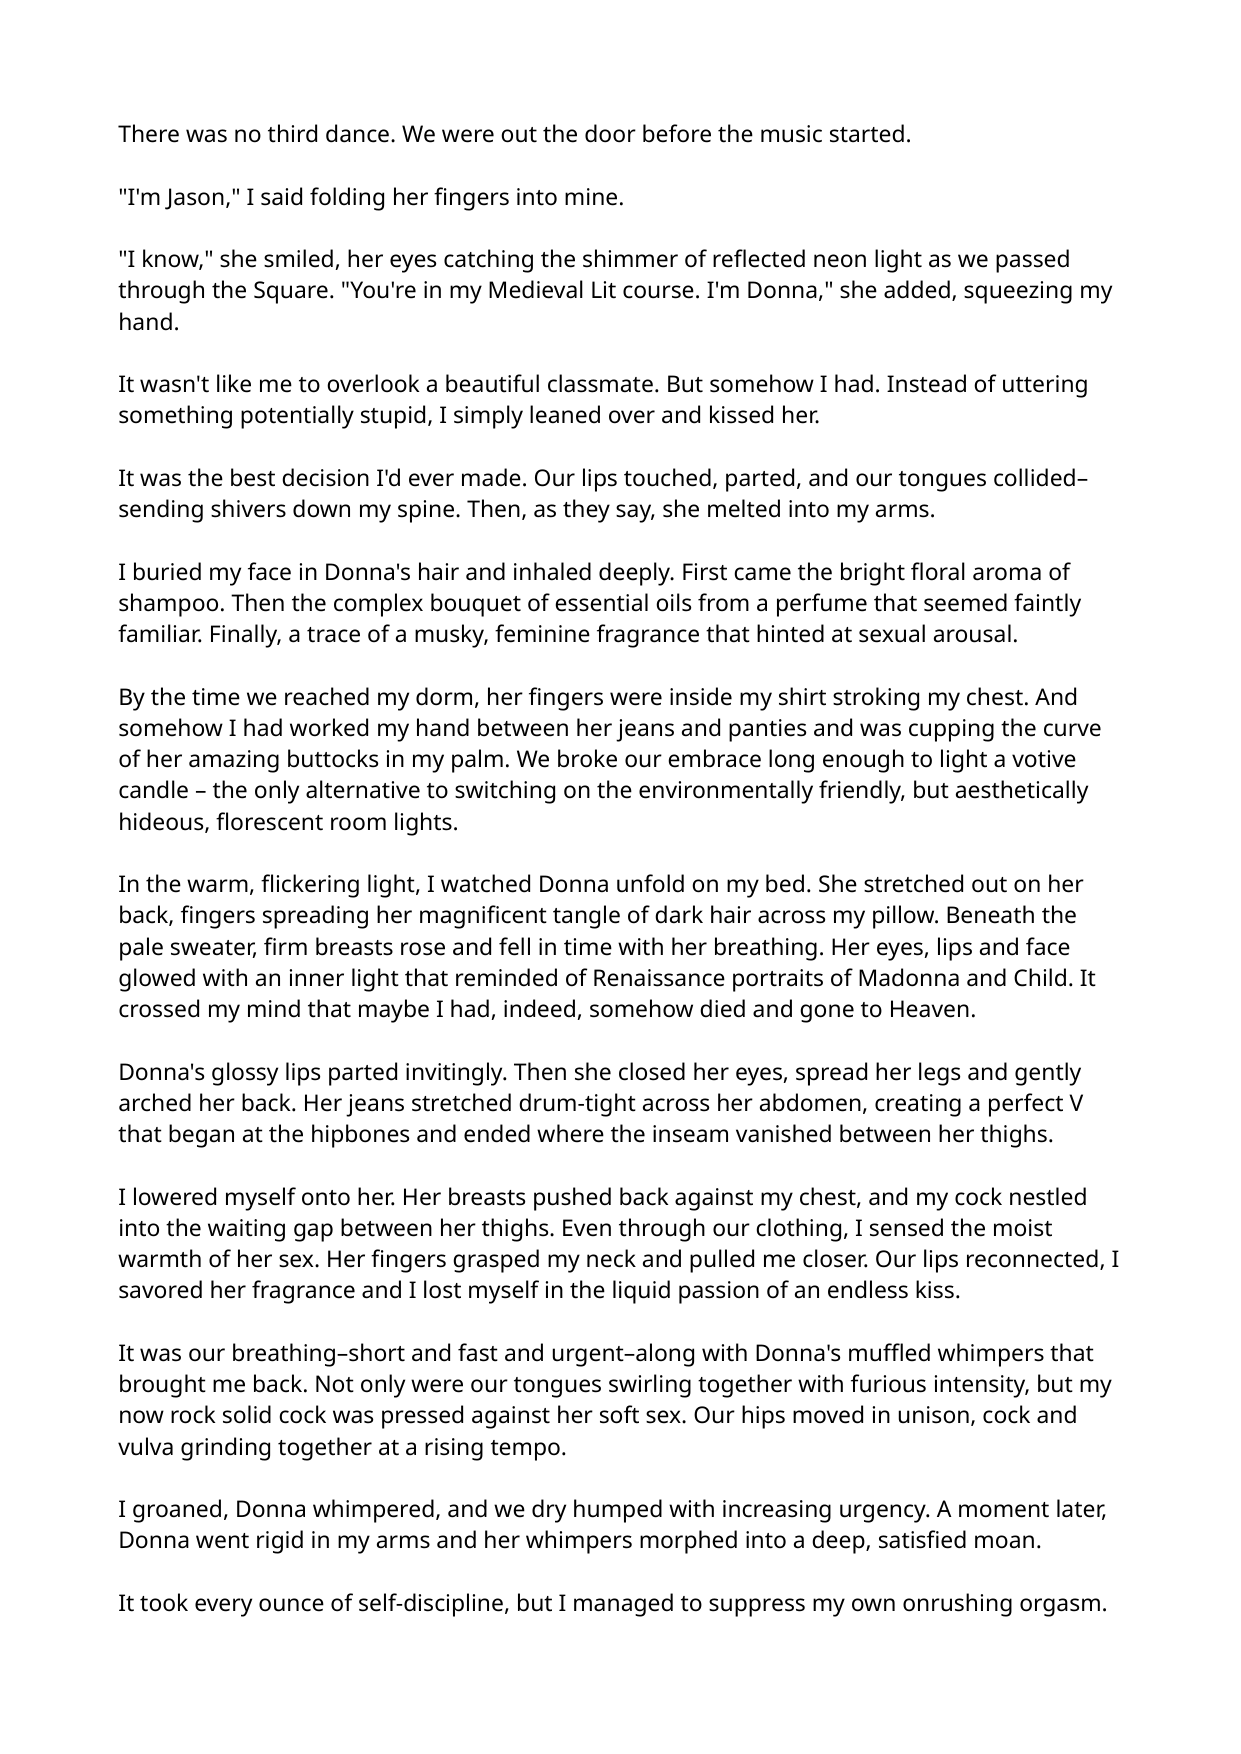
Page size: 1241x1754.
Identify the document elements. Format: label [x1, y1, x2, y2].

text [118, 118, 1122, 1618]
